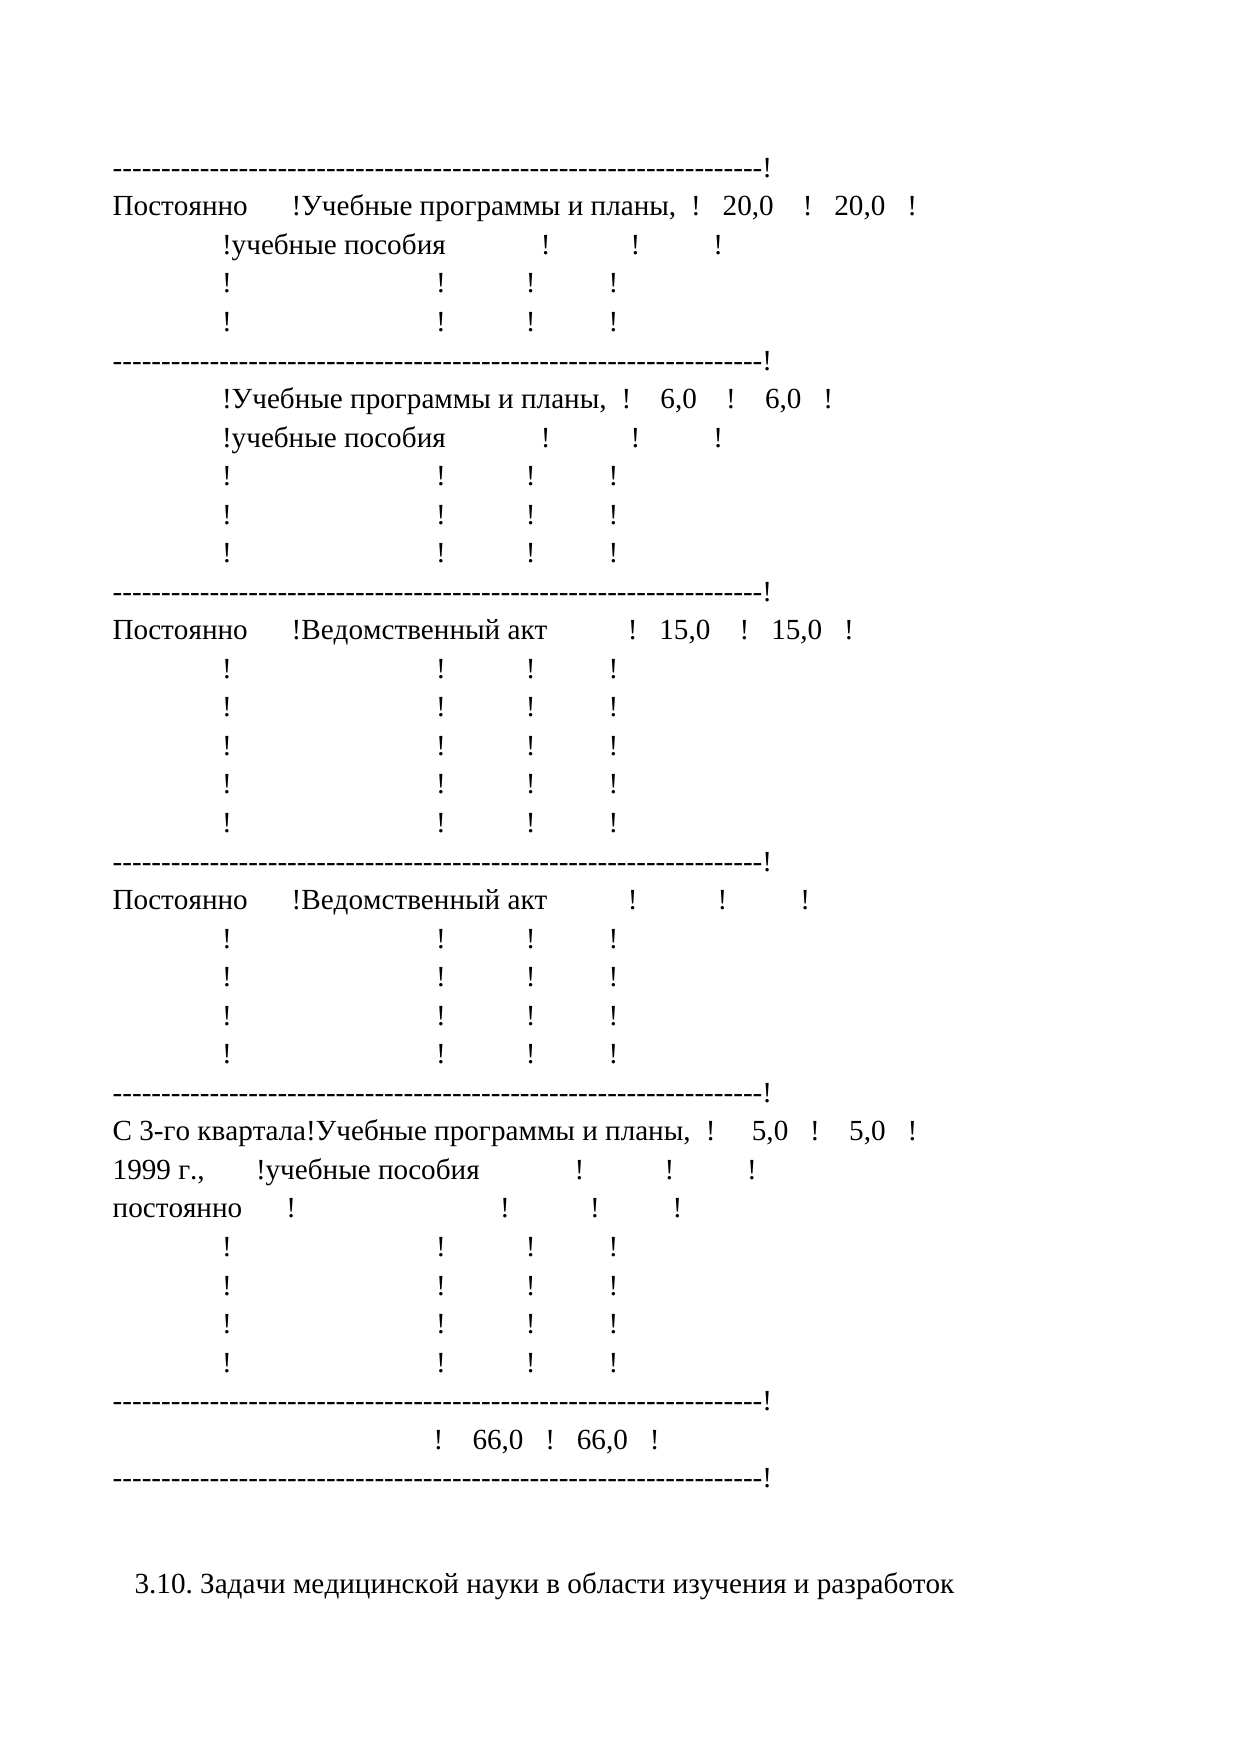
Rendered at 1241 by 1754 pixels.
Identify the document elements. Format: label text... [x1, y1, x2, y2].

text ! ! ! ! [112, 458, 1128, 492]
text -------------------------------------------------------------------! [112, 844, 1128, 877]
text !учебные пособия ! ! ! [112, 420, 1128, 453]
text ! ! ! ! [112, 805, 1128, 839]
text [112, 150, 1128, 183]
text ! ! ! ! [112, 1306, 1128, 1340]
text -------------------------------------------------------------------! [112, 1075, 1128, 1108]
text Постоянно !Ведомственный акт ! 15,0 ! 15,0 ! [112, 612, 1128, 646]
text ! ! ! ! [112, 304, 1128, 338]
text -------------------------------------------------------------------! [112, 1460, 1128, 1494]
text 3.10. Задачи медицинской науки в области изучения и разработок [112, 1567, 1128, 1600]
text ! 66,0 ! 66,0 ! [112, 1422, 1128, 1455]
text ! ! ! ! [112, 1268, 1128, 1301]
text ! ! ! ! [112, 1036, 1128, 1070]
text Постоянно !Учебные программы и планы, ! 20,0 ! 20,0 ! [112, 188, 1128, 222]
text !Учебные программы и планы, ! 6,0 ! 6,0 ! [112, 381, 1128, 415]
text ! ! ! ! [112, 497, 1128, 530]
text ! ! ! ! [112, 959, 1128, 993]
text -------------------------------------------------------------------! [112, 574, 1128, 607]
text ! ! ! ! [112, 1345, 1128, 1378]
text С 3-го квартала!Учебные программы и планы, ! 5,0 ! 5,0 ! [112, 1113, 1128, 1147]
text ! ! ! ! [112, 998, 1128, 1031]
text ! ! ! ! [112, 767, 1128, 800]
text ! ! ! ! [112, 921, 1128, 954]
text !учебные пособия ! ! ! [112, 227, 1128, 261]
text ! ! ! ! [112, 689, 1128, 723]
text постоянно ! ! ! ! [112, 1191, 1128, 1224]
text 1999 г., !учебные пособия ! ! ! [112, 1152, 1128, 1186]
text Постоянно !Ведомственный акт ! ! ! [112, 882, 1128, 916]
text ! ! ! ! [112, 651, 1128, 684]
text -------------------------------------------------------------------! [112, 343, 1128, 376]
text ! ! ! ! [112, 1229, 1128, 1263]
text ! ! ! ! [112, 266, 1128, 299]
text -------------------------------------------------------------------! [112, 1383, 1128, 1417]
text ! ! ! ! [112, 728, 1128, 762]
text ! ! ! ! [112, 535, 1128, 569]
